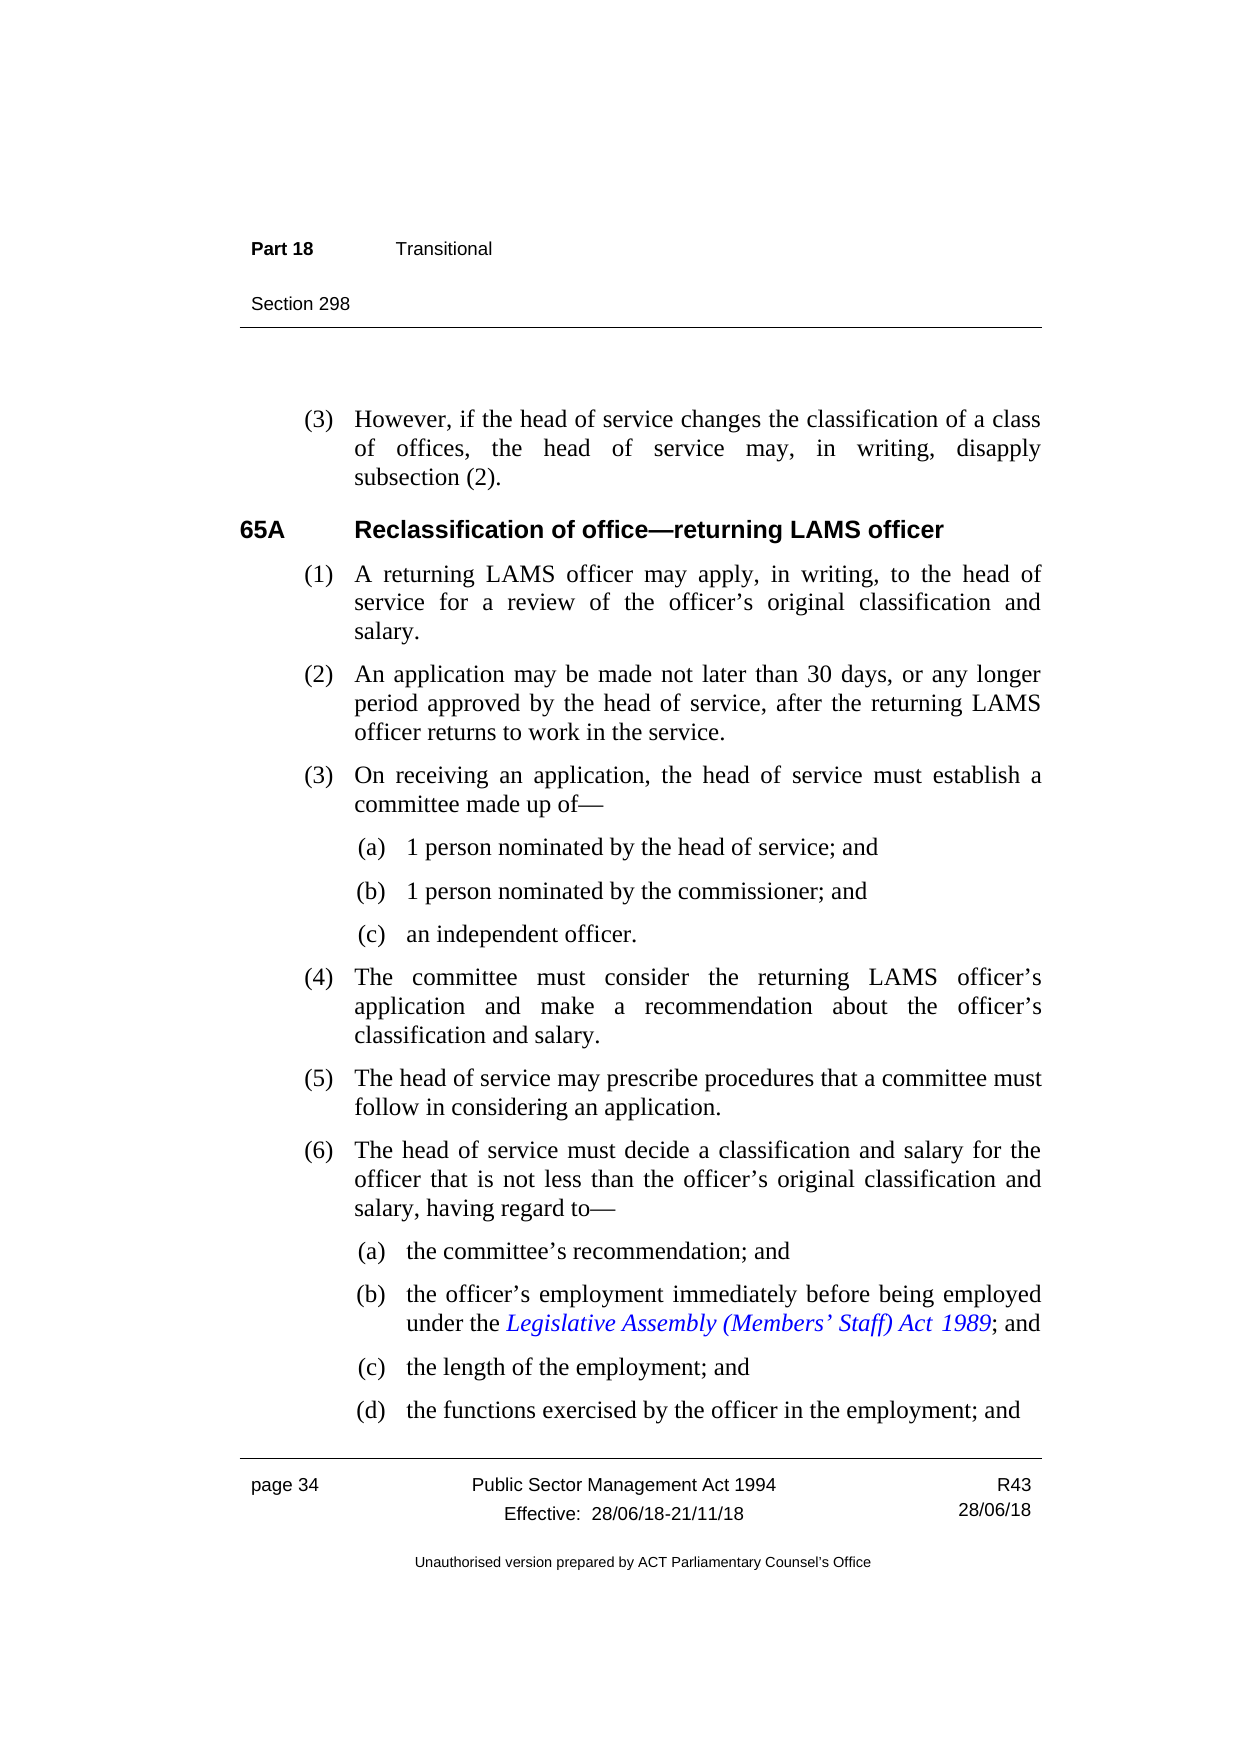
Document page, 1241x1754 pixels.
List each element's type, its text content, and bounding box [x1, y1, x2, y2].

text 65A Reclassification of office—returning LAMS officer [239, 515, 1042, 544]
text (6) The head of service must decide a classification and salary for the officer that is not less than the officer’s original classification and salary, having regard to— [239, 1135, 1042, 1222]
text (b) 1 person nominated by the commissioner; and [239, 876, 1042, 904]
text (c) the length of the employment; and [239, 1352, 1042, 1380]
text (1) A returning LAMS officer may apply, in writing, to the head of service for a review of the officer’s original classification and salary. [239, 559, 1042, 645]
text (d) the functions exercised by the officer in the employment; and [239, 1395, 1042, 1424]
text (4) The committee must consider the returning LAMS officer’s application and make a recommendation about the officer’s classification and salary. [239, 962, 1042, 1049]
text (3) On receiving an application, the head of service must establish a committee made up of— [239, 760, 1042, 818]
text (a) the committee’s recommendation; and [239, 1236, 1042, 1265]
text (b) the officer’s employment immediately before being employed under the Legislative Assembly (Members’ Staff) Act 1989; and [239, 1279, 1042, 1337]
text (a) 1 person nominated by the head of service; and [239, 832, 1042, 861]
text (5) The head of service may prescribe procedures that a committee must follow in considering an application. [239, 1063, 1042, 1121]
text (2) An application may be made not later than 30 days, or any longer period approved by the head of service, after the returning LAMS officer returns to work in the service. [239, 659, 1042, 746]
text (c) an independent officer. [239, 919, 1042, 948]
text (3) However, if the head of service changes the classification of a class of offices, the head of service may, in writing, disapply subsection (2). [239, 404, 1042, 490]
